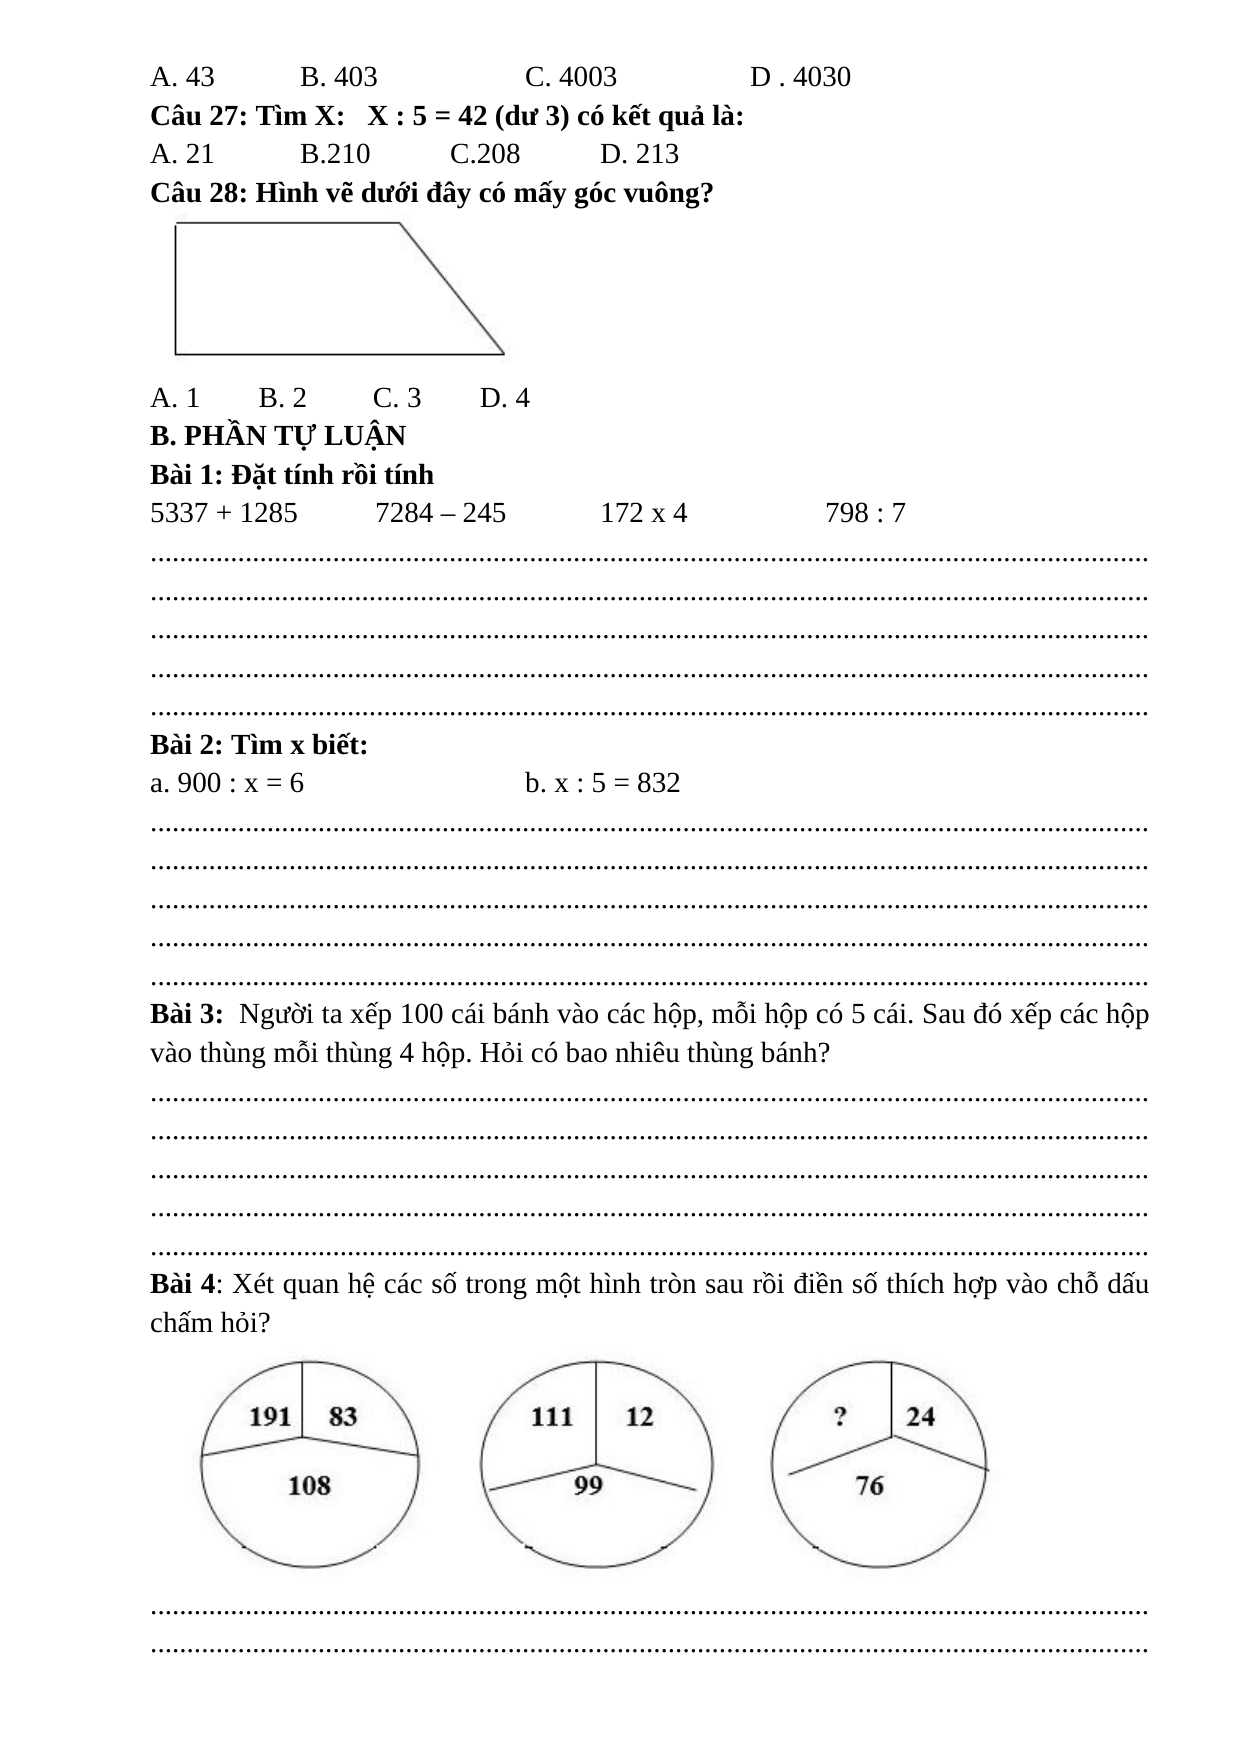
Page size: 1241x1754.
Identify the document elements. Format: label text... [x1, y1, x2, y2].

text ......................................................................................................................................... [150, 573, 1152, 606]
text A. 1 B. 2 C. 3 D. 4 [150, 380, 1152, 413]
text ......................................................................................................................................... [150, 804, 1152, 837]
text ......................................................................................................................................... [150, 1074, 1152, 1107]
text ......................................................................................................................................... [150, 958, 1152, 992]
text ......................................................................................................................................... [150, 1151, 1152, 1184]
text ......................................................................................................................................... [150, 842, 1152, 876]
text Câu 27: Tìm X: X : 5 = 42 (dư 3) có kết quả là: [150, 98, 1152, 131]
text 5337 + 1285 7284 – 245 172 x 4 798 : 7 [150, 496, 1152, 529]
text A. 21 B.210 C.208 D. 213 [150, 136, 1152, 170]
text ......................................................................................................................................... [150, 1189, 1152, 1223]
text Bài 2: Tìm x biết: [150, 727, 1152, 760]
text ......................................................................................................................................... [150, 1228, 1152, 1261]
text ......................................................................................................................................... [150, 650, 1152, 683]
text ......................................................................................................................................... [150, 534, 1152, 568]
text a. 900 : x = 6 b. x : 5 = 832 [150, 765, 1152, 799]
text Bài 1: Đặt tính rồi tính [150, 457, 1152, 491]
text ......................................................................................................................................... [150, 881, 1152, 914]
text ......................................................................................................................................... [150, 611, 1152, 645]
text Câu 28: Hình vẽ dưới đây có mấy góc vuông? [150, 175, 1152, 208]
text ......................................................................................................................................... [150, 919, 1152, 953]
text A. 43 B. 403 C. 4003 D . 4030 [150, 59, 1152, 93]
text ......................................................................................................................................... [150, 1112, 1152, 1146]
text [150, 1587, 1152, 1620]
text ......................................................................................................................................... [150, 688, 1152, 722]
text B. PHẦN TỰ LUẬN [150, 418, 1152, 452]
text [150, 1625, 1152, 1659]
text Bài 4: Xét quan hệ các số trong một hình tròn sau rồi điền số thích hợp vào chỗ dấu chấm hỏi? [150, 1266, 1152, 1338]
picture [150, 213, 530, 376]
text Bài 3: Người ta xếp 100 cái bánh vào các hộp, mỗi hộp có 5 cái. Sau đó xếp các hộp vào thùng mỗi thùng 4 hộp. Hỏi có bao nhiêu thùng bánh? [150, 997, 1152, 1069]
picture [150, 1343, 1002, 1583]
